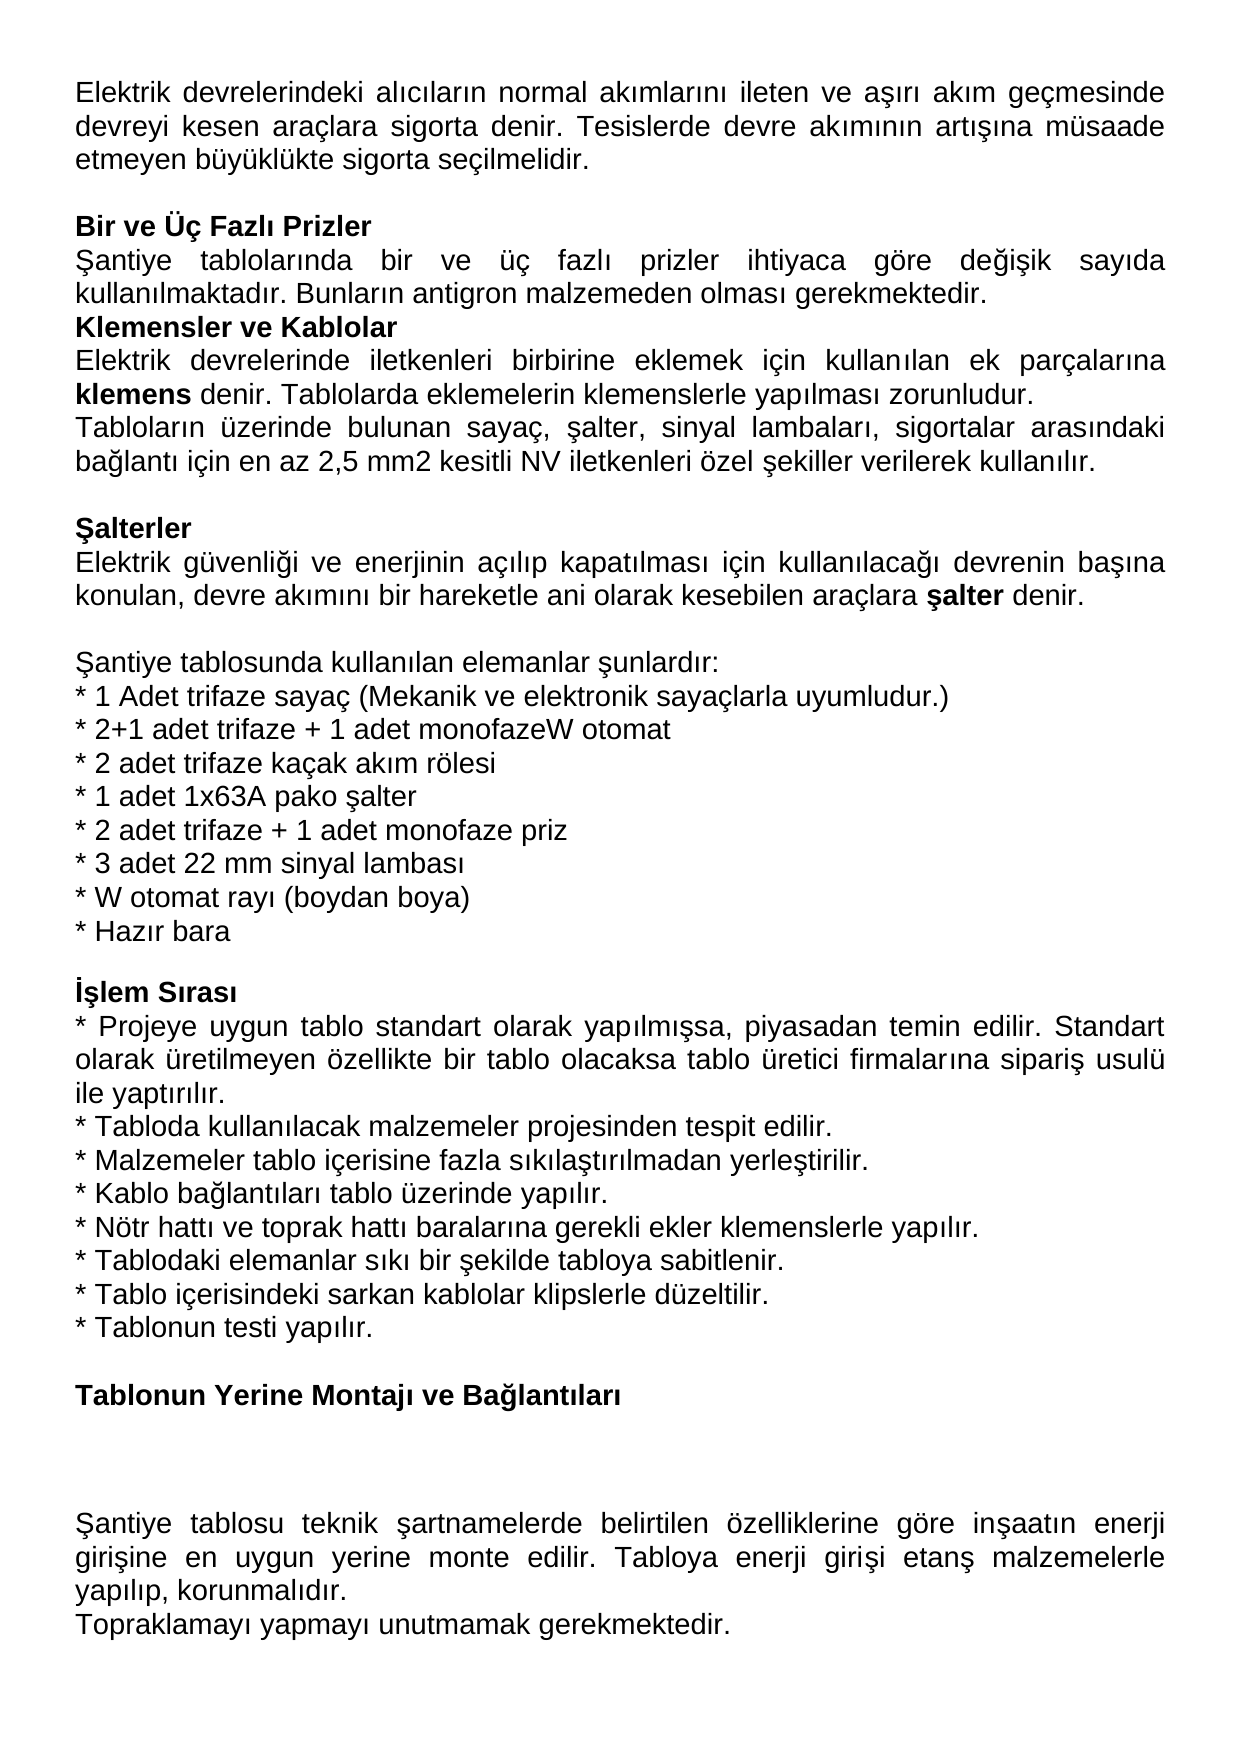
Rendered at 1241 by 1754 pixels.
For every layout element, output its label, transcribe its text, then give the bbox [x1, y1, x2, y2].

text * W otomat rayı (boydan boya) [75, 880, 1165, 913]
text Elektrik güvenliği ve enerjinin açılıp kapatılması için kullanılacağı devrenin başına konulan, devre akımını bir hareketle ani olarak kesebilen araçlara şalter denir. [75, 544, 1165, 612]
text * 3 adet 22 mm sinyal lambası [75, 846, 1165, 880]
text Elektrik devrelerinde iletkenleri birbirine eklemek için kullanılan ek parçalarına klemens denir. Tablolarda eklemelerin klemenslerle yapılması zorunludur. [75, 343, 1165, 410]
text Tablonun Yerine Montajı ve Bağlantıları [75, 1378, 1165, 1411]
text * Tablodaki elemanlar sıkı bir şekilde tabloya sabitlenir. [75, 1243, 1165, 1277]
text * Malzemeler tablo içerisine fazla sıkılaştırılmadan yerleştirilir. [75, 1143, 1165, 1176]
text Şantiye tablosunda kullanılan elemanlar şunlardır: [75, 645, 1165, 679]
text İşlem Sırası [75, 975, 1165, 1009]
text Klemensler ve Kablolar [75, 310, 1165, 343]
text * Tablonun testi yapılır. [75, 1311, 1165, 1344]
text * Tablo içerisindeki sarkan kablolar klipslerle düzeltilir. [75, 1277, 1165, 1311]
text * 2+1 adet trifaze + 1 adet monofazeW otomat [75, 712, 1165, 746]
text Tabloların üzerinde bulunan sayaç, şalter, sinyal lambaları, sigortalar arasındaki bağlantı için en az 2,5 mm2 kesitli NV iletkenleri özel şekiller verilerek kullanılır. [75, 410, 1165, 477]
text Bir ve Üç Fazlı Prizler [75, 209, 1165, 243]
text * Hazır bara [75, 913, 1165, 947]
text * Projeye uygun tablo standart olarak yapılmışsa, piyasadan temin edilir. Standart olarak üretilmeyen özellikte bir tablo olacaksa tablo üretici firmalarına sipariş usulü ile yaptırılır. [75, 1009, 1165, 1109]
text * Kablo bağlantıları tablo üzerinde yapılır. [75, 1176, 1165, 1210]
text * Tabloda kullanılacak malzemeler projesinden tespit edilir. [75, 1109, 1165, 1143]
text Şalterler [75, 511, 1165, 544]
text * 1 Adet trifaze sayaç (Mekanik ve elektronik sayaçlarla uyumludur.) [75, 679, 1165, 712]
text Şantiye tablolarında bir ve üç fazlı prizler ihtiyaca göre değişik sayıda kullanılmaktadır. Bunların antigron malzemeden olması gerekmektedir. [75, 243, 1165, 310]
text Elektrik devrelerindeki alıcıların normal akımlarını ileten ve aşırı akım geçmesinde devreyi kesen araçlara sigorta denir. Tesislerde devre akımının artışına müsaade etmeyen büyüklükte sigorta seçilmelidir. [75, 75, 1165, 176]
text Topraklamayı yapmayı unutmamak gerekmektedir. [75, 1607, 1165, 1640]
text Şantiye tablosu teknik şartnamelerde belirtilen özelliklerine göre inşaatın enerji girişine en uygun yerine monte edilir. Tabloya enerji girişi etanş malzemelerle yapılıp, korunmalıdır. [75, 1506, 1165, 1607]
text * 2 adet trifaze kaçak akım rölesi [75, 746, 1165, 779]
text * 1 adet 1x63A pako şalter [75, 779, 1165, 813]
text * Nötr hattı ve toprak hattı baralarına gerekli ekler klemenslerle yapılır. [75, 1210, 1165, 1243]
text * 2 adet trifaze + 1 adet monofaze priz [75, 813, 1165, 846]
